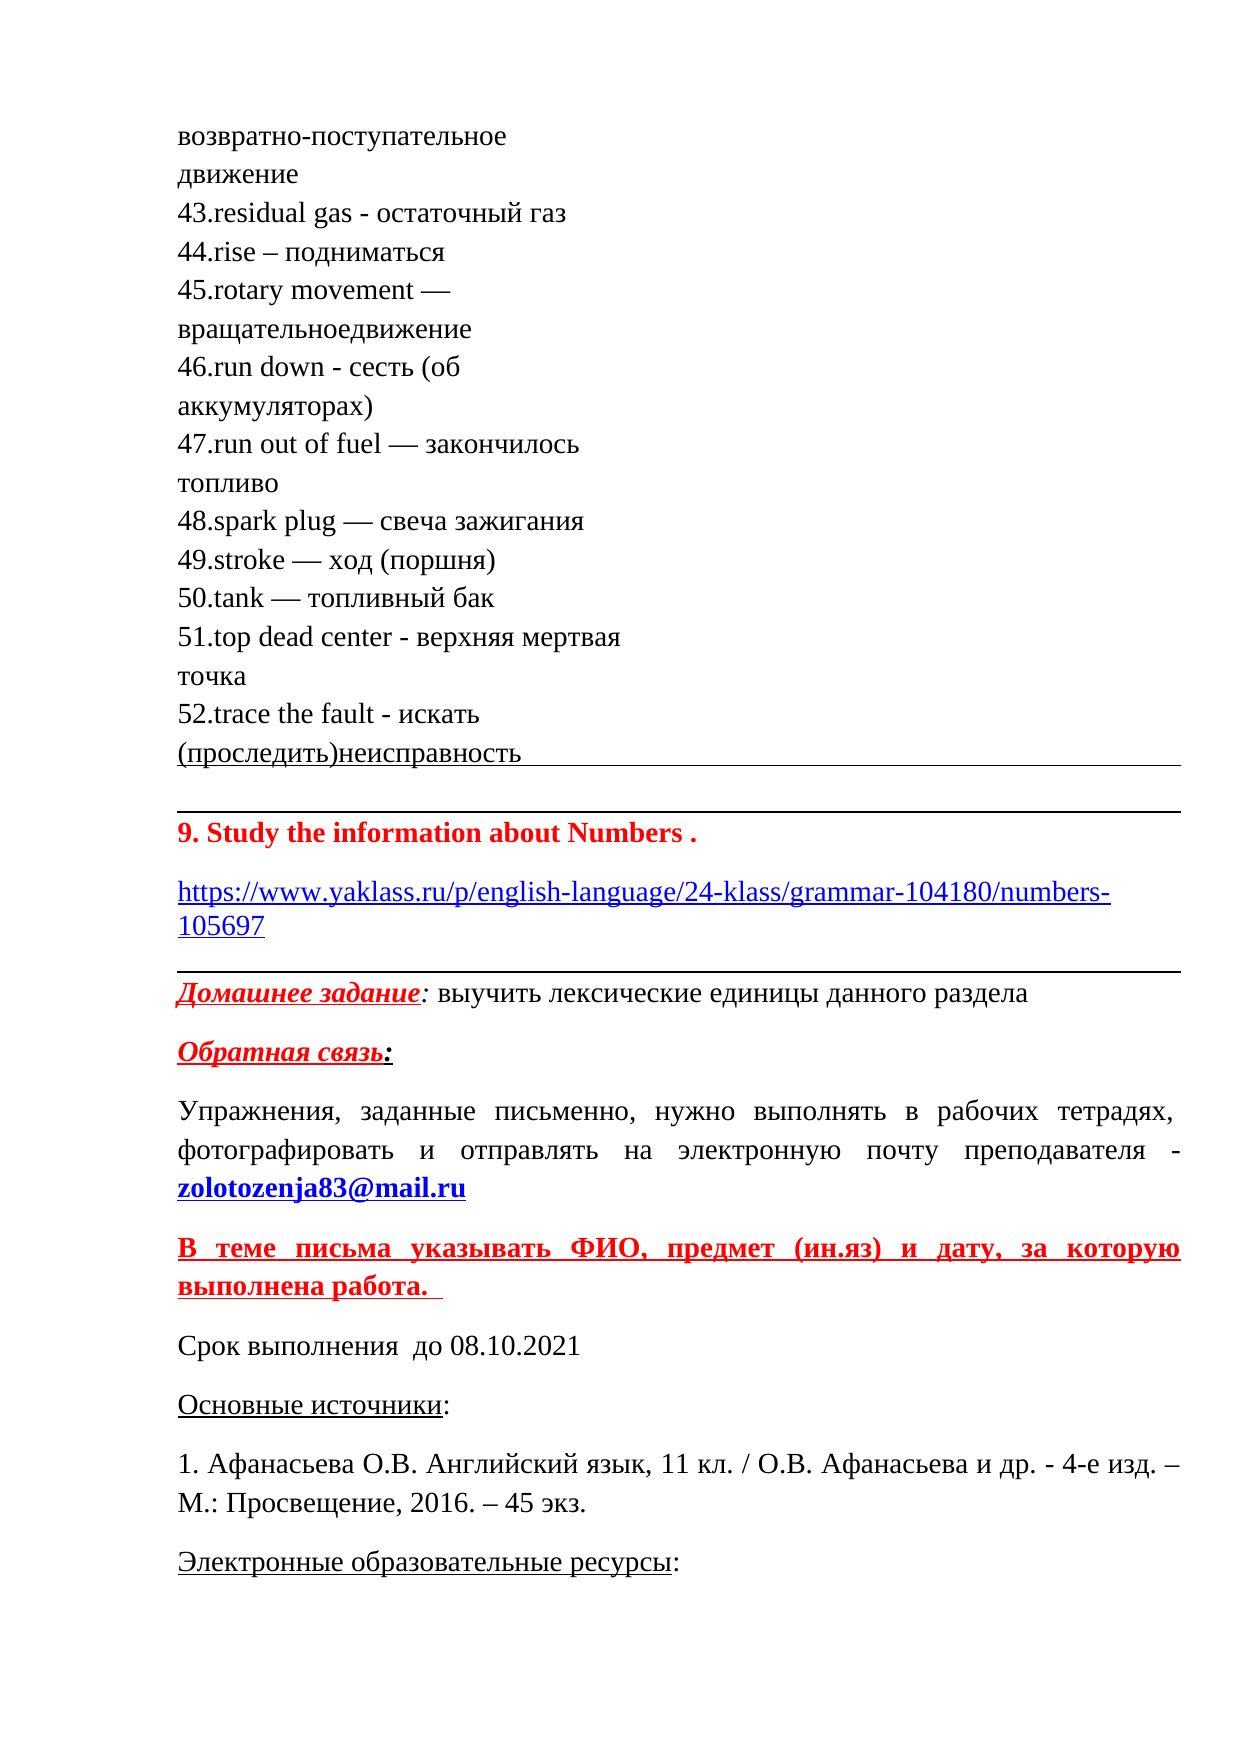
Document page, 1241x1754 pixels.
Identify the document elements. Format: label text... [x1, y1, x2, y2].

text 47.run out of fuel — закончилось [177, 426, 1181, 460]
text 44.rise – подниматься [177, 234, 1181, 267]
text В теме письма указывать ФИО, предмет (ин.яз) и дату, за которую выполнена работа. [177, 1260, 1181, 1302]
text Основные источники: [177, 1387, 1181, 1421]
text (проследить)неисправность [177, 735, 1181, 765]
text 45.rotary movement — [177, 272, 1181, 306]
text движение [177, 157, 1181, 190]
text 46.run down - сесть (об [177, 349, 1181, 383]
text вращательноедвижение [177, 311, 1181, 344]
text 9. Study the information about Numbers . [177, 815, 1181, 848]
text Срок выполнения до 08.10.2021 [177, 1328, 1181, 1361]
text Домашнее задание: выучить лексические единицы данного раздела [177, 975, 1181, 1008]
text 52.trace the fault - искать [177, 696, 1181, 730]
text 1. Афанасьева О.В. Английский язык, 11 кл. / О.В. Афанасьева и др. - 4-е изд. – М.: Просвещение, 2016. – 45 экз. [177, 1447, 1181, 1519]
text аккумуляторах) [177, 388, 1181, 421]
text https://www.yaklass.ru/p/english-language/24-klass/grammar-104180/numbers-105697 [177, 874, 1181, 941]
text В теме письма указывать ФИО, предмет (ин.яз) и дату, за которую выполнена работа. [177, 1230, 1181, 1259]
text топливо [177, 465, 1181, 498]
text Обратная связь: [177, 1034, 1181, 1068]
text возвратно-поступательное [177, 118, 1181, 152]
text точка [177, 658, 1181, 691]
text 50.tank — топливный бак [177, 581, 1181, 614]
text Электронные образовательные ресурсы: [177, 1544, 1181, 1578]
text 51.top dead center - верхняя мертвая [177, 619, 1181, 653]
text 43.residual gas - остаточный газ [177, 195, 1181, 229]
text Упражнения, заданные письменно, нужно выполнять в рабочих тетрадях, фотографировать и отправлять на электронную почту преподавателя - zolotozenja83@mail.ru [177, 1093, 1181, 1204]
text 48.spark plug — свеча зажигания [177, 503, 1181, 537]
text 49.stroke — ход (поршня) [177, 542, 1181, 576]
